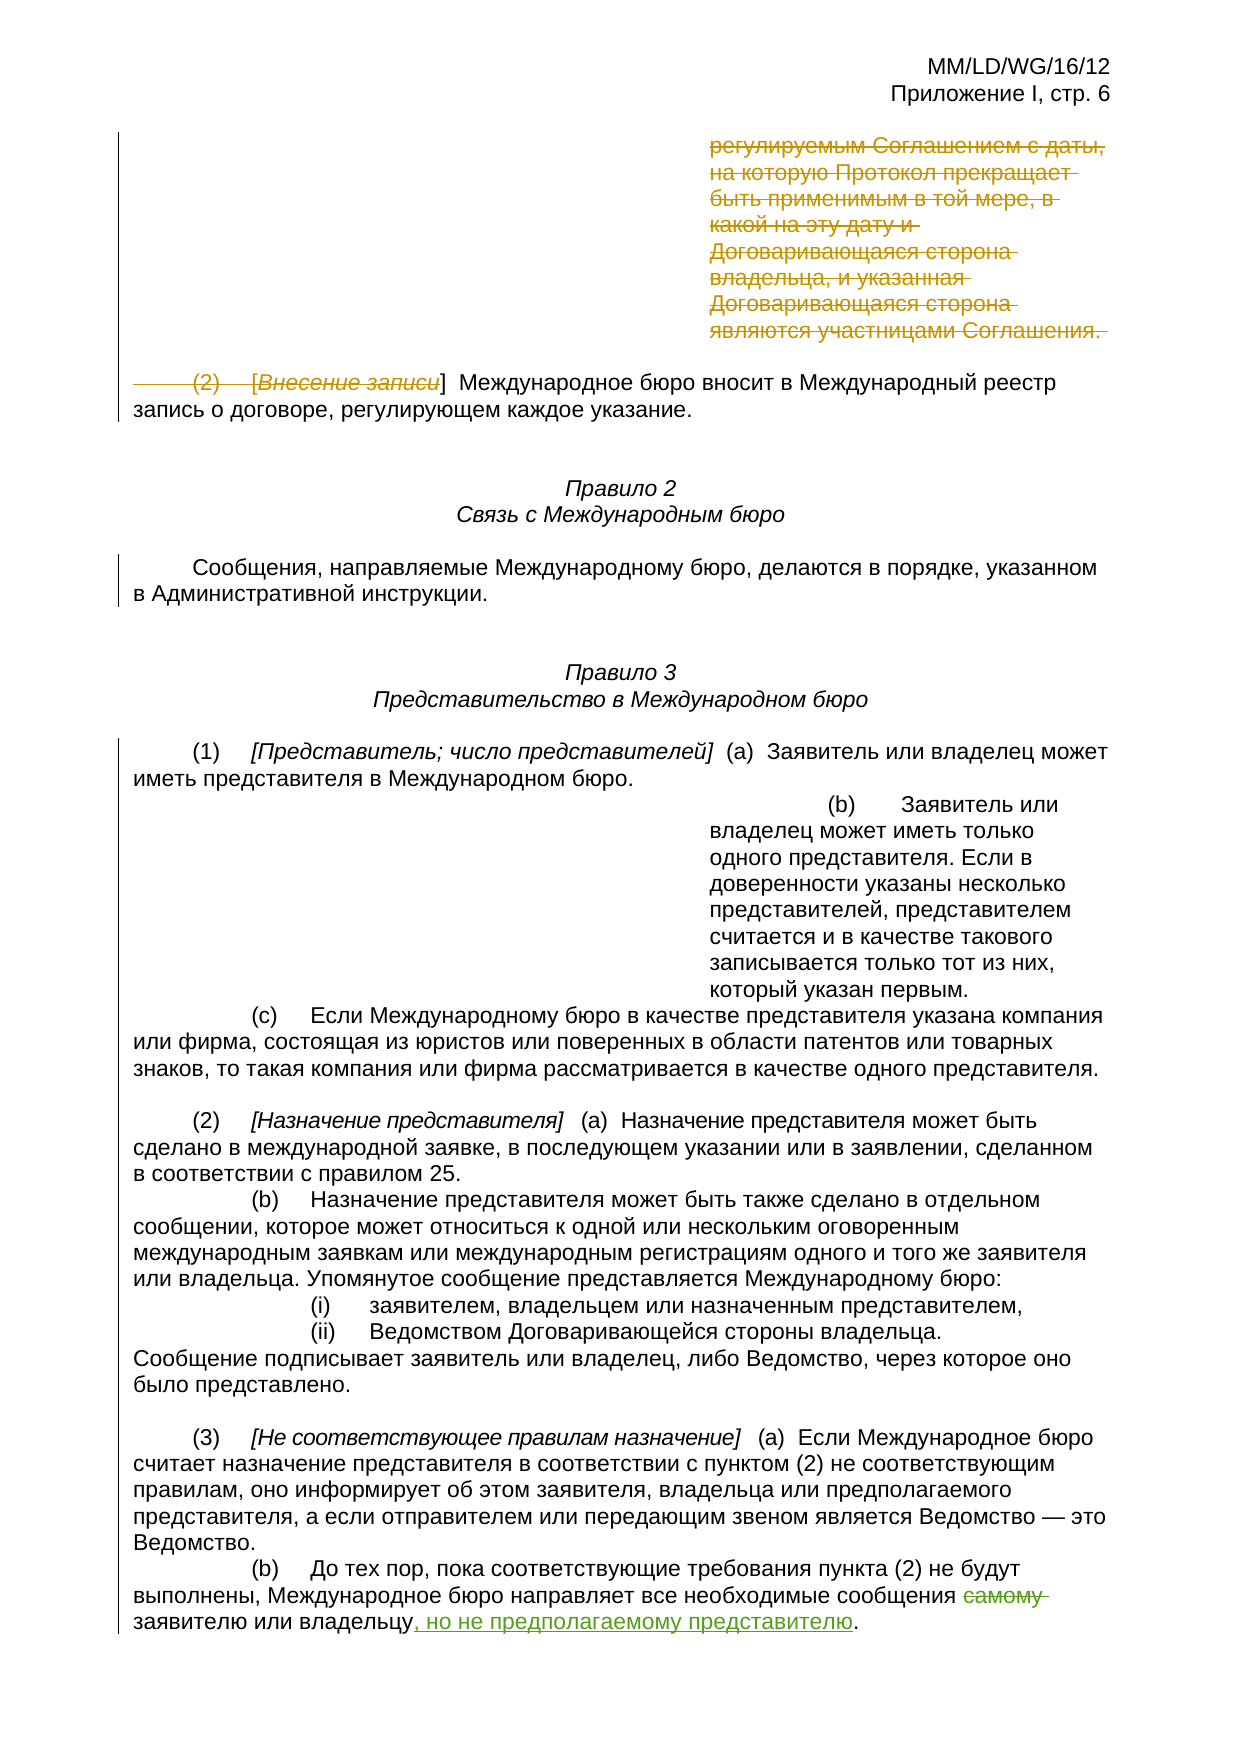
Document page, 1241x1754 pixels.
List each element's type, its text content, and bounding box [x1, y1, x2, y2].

text (1) [Представитель; число представителей] (а) Заявитель или владелец может иметь представителя в Международном бюро. [133, 738, 1110, 791]
text Сообщения, направляемые Международному бюро, делаются в порядке, указанном в Административной инструкции. [133, 554, 1110, 607]
text (3) [Не соответствующее правилам назначение] (а) Если Международное бюро считает назначение представителя в соответствии с пунктом (2) не соответствующим правилам, оно информирует об этом заявителя, владельца или предполагаемого представителя, а если отправителем или передающим звеном является Ведомство — это Ведомство. [133, 1423, 1110, 1555]
text (b) До тех пор, пока соответствующие требования пункта (2) не будут выполнены, Международное бюро направляет все необходимые сообщения заявителю или владельцу. [133, 1555, 1110, 1634]
text Связь с Международным бюро [133, 501, 1110, 527]
text Правило 3 [133, 659, 1110, 686]
text (i) заявителем, владельцем или назначенным представителем, [133, 1292, 1110, 1318]
text (2) [Назначение представителя] (а) Назначение представителя может быть сделано в международной заявке, в последующем указании или в заявлении, сделанном в соответствии с правилом 25. [133, 1107, 1110, 1186]
text (b) Назначение представителя может быть также сделано в отдельном сообщении, которое может относиться к одной или нескольким оговоренным международным заявкам или международным регистрациям одного и того же заявителя или владельца. Упомянутое сообщение представляется Международному бюро: [133, 1186, 1110, 1292]
text Сообщение подписывает заявитель или владелец, либо Ведомство, через которое оно было представлено. [133, 1344, 1110, 1397]
text Представительство в Международном бюро [133, 686, 1110, 712]
text (ii) Ведомством Договаривающейся стороны владельца. [133, 1318, 1110, 1344]
text Правило 2 [133, 475, 1110, 501]
text (b) Заявитель или владелец может иметь только одного представителя. Если в доверенности указаны несколько представителей, представителем считается и в качестве такового записывается только тот из них, который указан первым. [709, 791, 1110, 1002]
text (c) Если Международному бюро в качестве представителя указана компания или фирма, состоящая из юристов или поверенных в области патентов или товарных знаков, то такая компания или фирма рассматривается в качестве одного представителя. [133, 1002, 1110, 1081]
